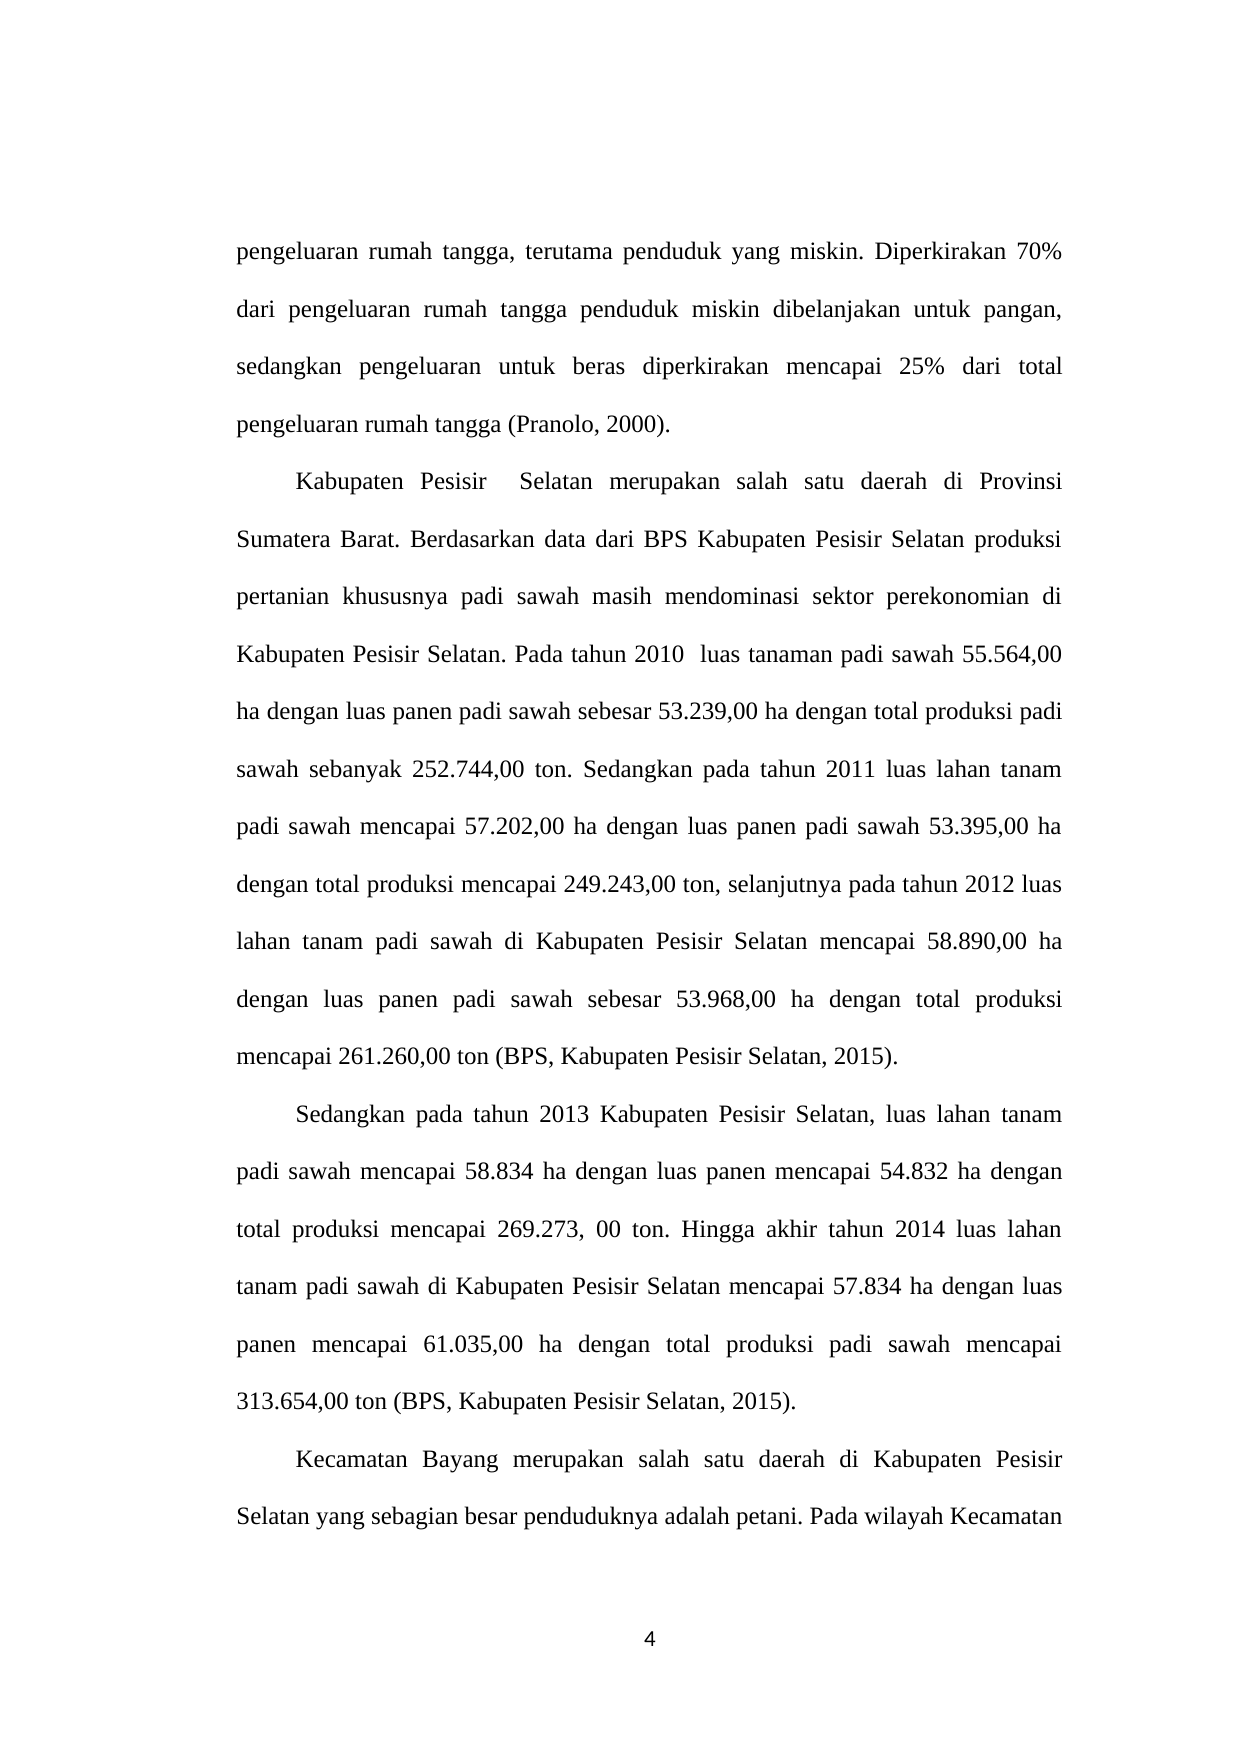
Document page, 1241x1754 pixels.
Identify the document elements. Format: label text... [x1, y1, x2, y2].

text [236, 1444, 1063, 1530]
text Kabupaten Pesisir Selatan merupakan salah satu daerah di Provinsi Sumatera Barat. Berdasarkan data dari BPS Kabupaten Pesisir Selatan produksi pertanian khususnya padi sawah masih mendominasi sektor perekonomian di Kabupaten Pesisir Selatan. Pada tahun 2010 luas tanaman padi sawah 55.564,00 ha dengan luas panen padi sawah sebesar 53.239,00 ha dengan total produksi padi sawah sebanyak 252.744,00 ton. Sedangkan pada tahun 2011 luas lahan tanam padi sawah mencapai 57.202,00 ha dengan luas panen padi sawah 53.395,00 ha dengan total produksi mencapai 249.243,00 ton, selanjutnya pada tahun 2012 luas lahan tanam padi sawah di Kabupaten Pesisir Selatan mencapai 58.890,00 ha dengan luas panen padi sawah sebesar 53.968,00 ha dengan total produksi mencapai 261.260,00 ton (BPS, Kabupaten Pesisir Selatan, 2015). [236, 466, 1063, 1070]
text Sedangkan pada tahun 2013 Kabupaten Pesisir Selatan, luas lahan tanam padi sawah mencapai 58.834 ha dengan luas panen mencapai 54.832 ha dengan total produksi mencapai 269.273, 00 ton. Hingga akhir tahun 2014 luas lahan tanam padi sawah di Kabupaten Pesisir Selatan mencapai 57.834 ha dengan luas panen mencapai 61.035,00 ha dengan total produksi padi sawah mencapai 313.654,00 ton (BPS, Kabupaten Pesisir Selatan, 2015). [236, 1099, 1063, 1415]
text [236, 236, 1063, 437]
